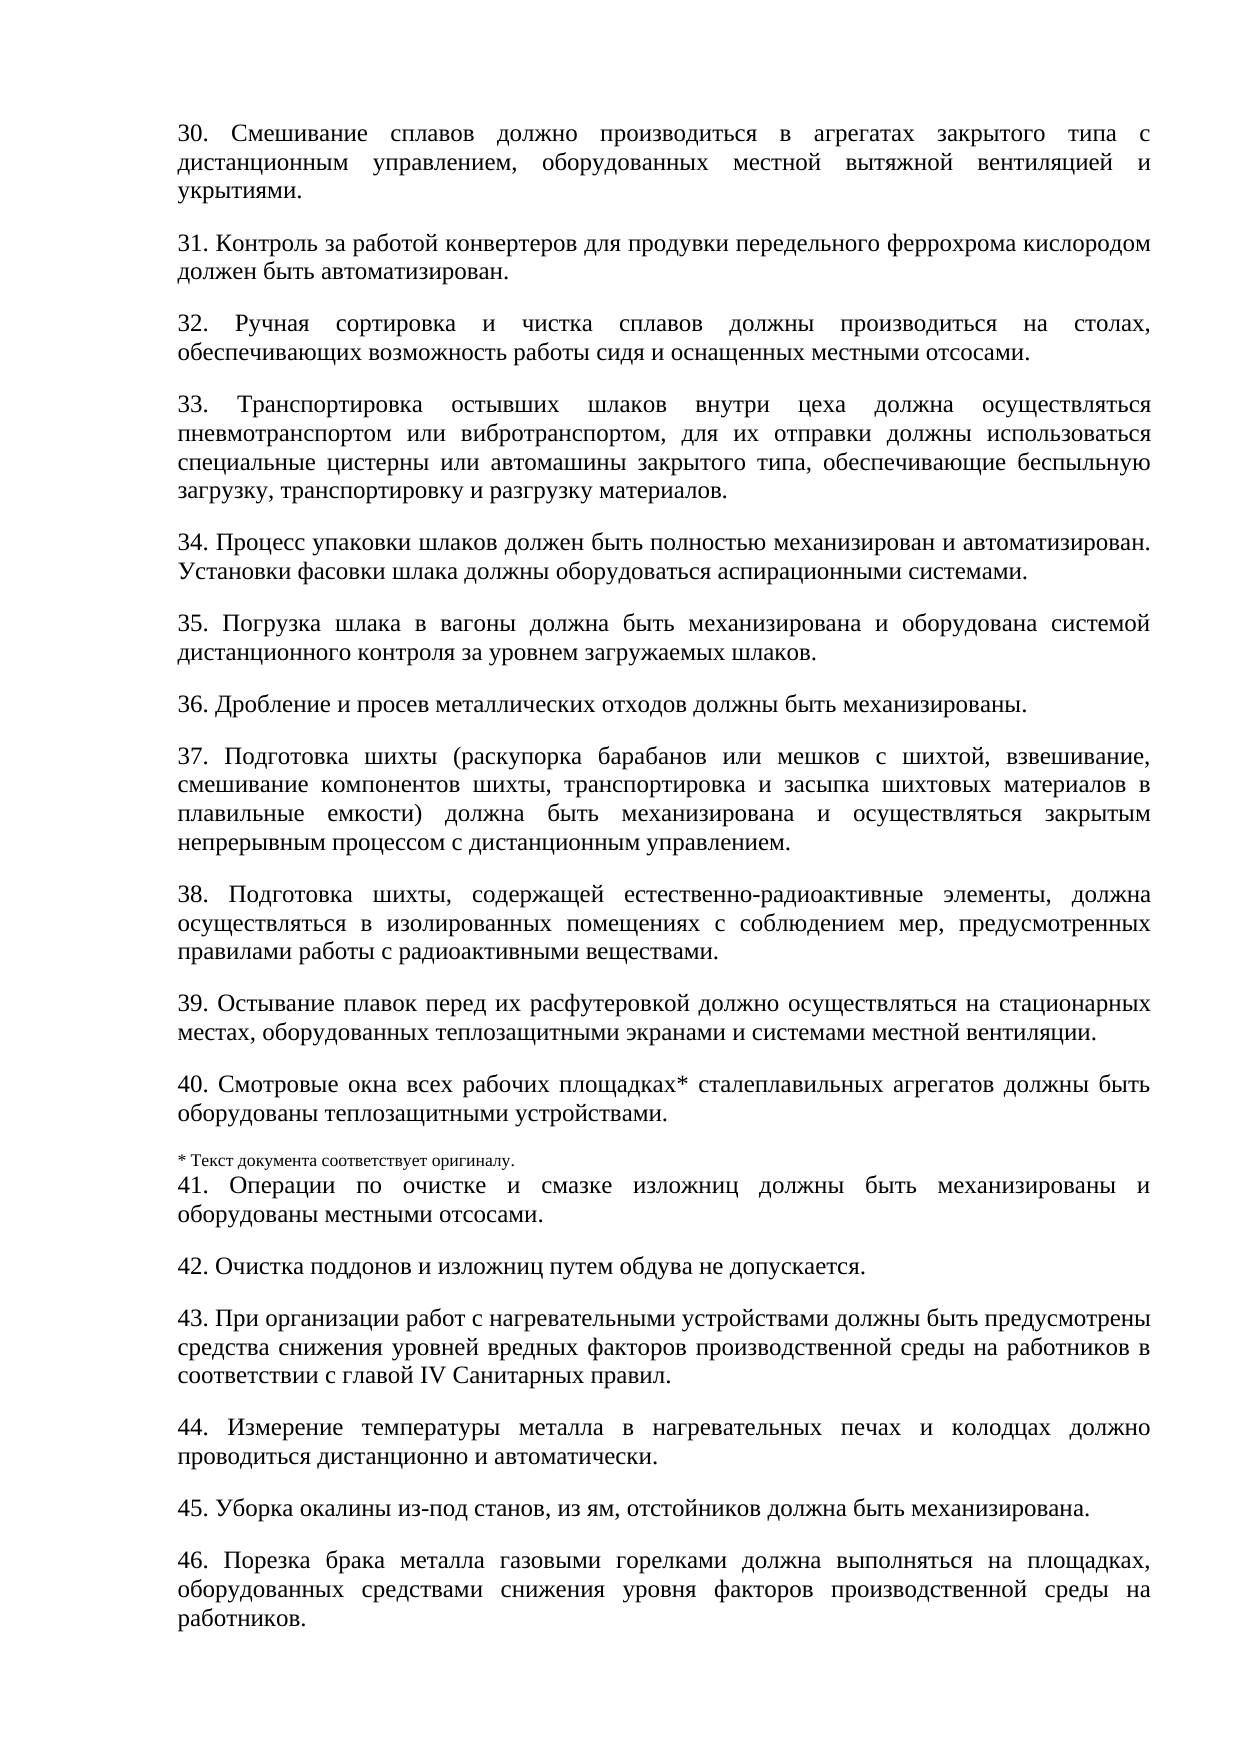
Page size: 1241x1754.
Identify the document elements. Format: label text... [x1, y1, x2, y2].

text 33. Транспортировка остывших шлаков внутри цеха должна осуществляться пневмотранспортом или вибротранспортом, для их отправки должны использоваться специальные цистерны или автомашины закрытого типа, обеспечивающие беспыльную загрузку, транспортировку и разгрузку материалов. [177, 389, 1152, 504]
text 40. Смотровые окна всех рабочих площадках* сталеплавильных агрегатов должны быть оборудованы теплозащитными устройствами. [177, 1069, 1152, 1127]
text 32. Ручная сортировка и чистка сплавов должны производиться на столах, обеспечивающих возможность работы сидя и оснащенных местными отсосами. [177, 308, 1152, 366]
text 46. Порезка брака металла газовыми горелками должна выполняться на площадках, оборудованных средствами снижения уровня факторов производственной среды на работников. [177, 1545, 1152, 1631]
text 38. Подготовка шихты, содержащей естественно-радиоактивные элементы, должна осуществляться в изолированных помещениях с соблюдением мер, предусмотренных правилами работы с радиоактивными веществами. [177, 879, 1152, 965]
text 42. Очистка поддонов и изложниц путем обдува не допускается. [177, 1251, 1152, 1280]
text 39. Остывание плавок перед их расфутеровкой должно осуществляться на стационарных местах, оборудованных теплозащитными экранами и системами местной вентиляции. [177, 988, 1152, 1046]
text 36. Дробление и просев металлических отходов должны быть механизированы. [177, 689, 1152, 717]
text 37. Подготовка шихты (раскупорка барабанов или мешков с шихтой, взвешивание, смешивание компонентов шихты, транспортировка и засыпка шихтовых материалов в плавильные емкости) должна быть механизирована и осуществляться закрытым непрерывным процессом с дистанционным управлением. [177, 741, 1152, 856]
text 35. Погрузка шлака в вагоны должна быть механизирована и оборудована системой дистанционного контроля за уровнем загружаемых шлаков. [177, 608, 1152, 666]
text 30. Смешивание сплавов должно производиться в агрегатах закрытого типа с дистанционным управлением, оборудованных местной вытяжной вентиляцией и укрытиями. [177, 118, 1152, 204]
text 45. Уборка окалины из-под станов, из ям, отстойников должна быть механизирована. [177, 1493, 1152, 1522]
text 44. Измерение температуры металла в нагревательных печах и колодцах должно проводиться дистанционно и автоматически. [177, 1412, 1152, 1470]
text 31. Контроль за работой конвертеров для продувки передельного феррохрома кислородом должен быть автоматизирован. [177, 228, 1152, 285]
text 41. Операции по очистке и смазке изложниц должны быть механизированы и оборудованы местными отсосами. [177, 1170, 1152, 1228]
text 34. Процесс упаковки шлаков должен быть полностью механизирован и автоматизирован. Установки фасовки шлака должны оборудоваться аспирационными системами. [177, 527, 1152, 585]
text * Текст документа соответствует оригиналу. [177, 1150, 1152, 1170]
text 43. При организации работ с нагревательными устройствами должны быть предусмотрены средства снижения уровней вредных факторов производственной среды на работников в соответствии с главой IV Санитарных правил. [177, 1303, 1152, 1389]
